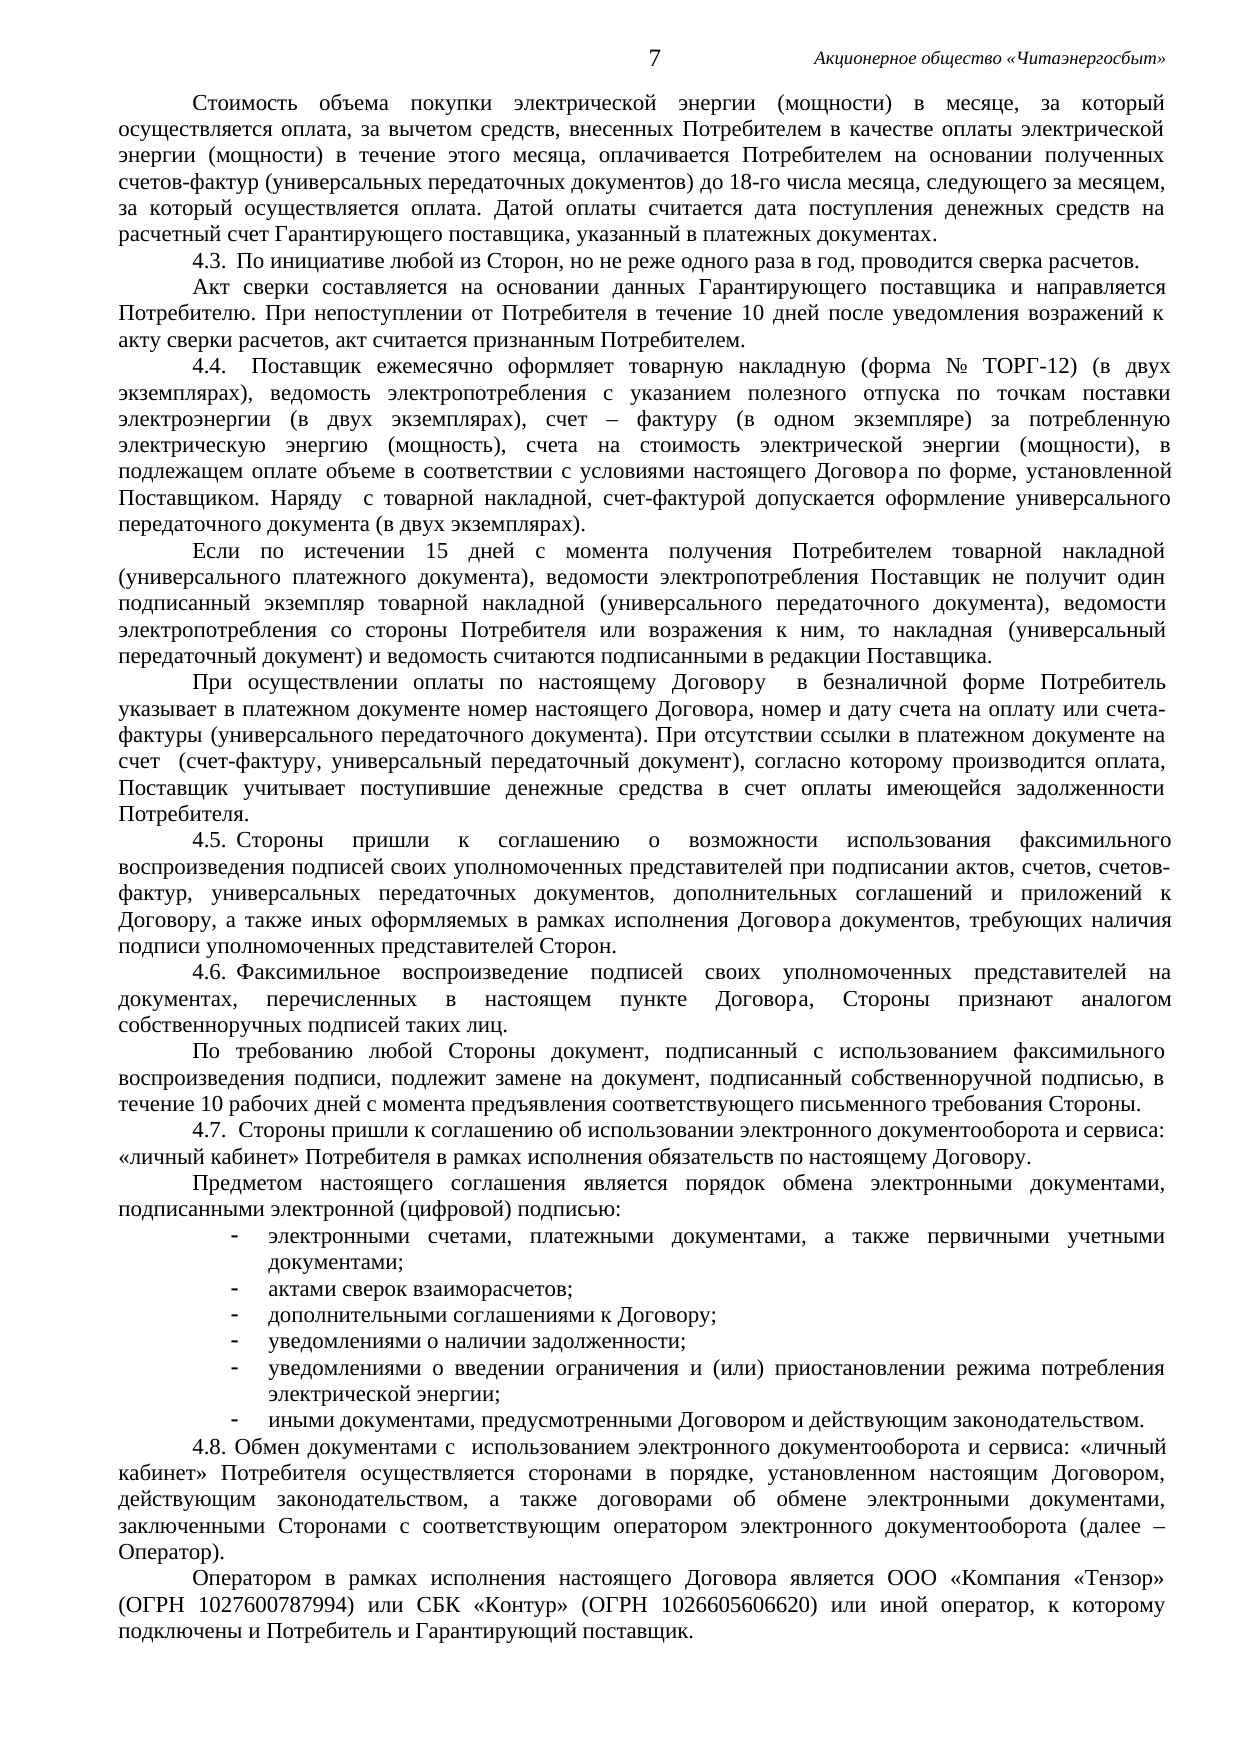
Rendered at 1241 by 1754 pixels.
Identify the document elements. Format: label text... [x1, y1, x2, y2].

text Акт сверки составляется на основании данных Гарантирующего поставщика и направляется Потребителю. При непоступлении от Потребителя в течение 10 дней после уведомления возражений к акту сверки расчетов, акт считается признанным Потребителем. [118, 273, 1166, 352]
text Если по истечении 15 дней с момента получения Потребителем товарной накладной (универсального платежного документа), ведомости электропотребления Поставщик не получит один подписанный экземпляр товарной накладной (универсального передаточного документа), ведомости электропотребления со стороны Потребителя или возражения к ним, то накладная (универсальный передаточный документ) и ведомость считаются подписанными в редакции Поставщика. [118, 537, 1166, 668]
list По инициативе любой из Сторон, но не реже одного раза в год, проводится сверка расчетов. [118, 247, 1172, 273]
list электронными счетами, платежными документами, а также первичными учетными документами; [231, 1222, 1166, 1274]
text 4.8. Обмен документами с использованием электронного документооборота и сервиса: «личный кабинет» Потребителя осуществляется сторонами в порядке, установленном настоящим Договором, действующим законодательством, а также договорами об обмене электронными документами, заключенными Сторонами с соответствующим оператором электронного документооборота (далее – Оператор). [118, 1433, 1166, 1564]
text Предметом настоящего соглашения является порядок обмена электронными документами, подписанными электронной (цифровой) подписью: [118, 1169, 1166, 1222]
list Поставщик ежемесячно оформляет товарную накладную (форма № ТОРГ-12) (в двух экземплярах), ведомость электропотребления с указанием полезного отпуска по точкам поставки электроэнергии (в двух экземплярах), счет – фактуру (в одном экземпляре) за потребленную электрическую энергию (мощность), счета на стоимость электрической энергии (мощности), в подлежащем оплате объеме в соответствии с условиями настоящего Договора по форме, установленной Поставщиком. Наряду с товарной накладной, счет-фактурой допускается оформление универсального передаточного документа (в двух экземплярах). [118, 352, 1172, 537]
text Стоимость объема покупки электрической энергии (мощности) в месяце, за который осуществляется оплата, за вычетом средств, внесенных Потребителем в качестве оплаты электрической энергии (мощности) в течение этого месяца, оплачивается Потребителем на основании полученных счетов-фактур (универсальных передаточных документов) до 18-го числа месяца, следующего за месяцем, за который осуществляется оплата. Датой оплаты считается дата поступления денежных средств на расчетный счет Гарантирующего поставщика, указанный в платежных документах. [118, 89, 1166, 247]
list дополнительными соглашениями к Договору; [231, 1301, 1166, 1327]
list уведомлениями о введении ограничения и (или) приостановлении режима потребления электрической энергии; [231, 1354, 1166, 1406]
text По требованию любой Стороны документ, подписанный с использованием факсимильного воспроизведения подписи, подлежит замене на документ, подписанный собственноручной подписью, в течение 10 рабочих дней с момента предъявления соответствующего письменного требования Стороны. [118, 1037, 1166, 1116]
list Стороны пришли к соглашению о возможности использования факсимильного воспроизведения подписей своих уполномоченных представителей при подписании актов, счетов, счетов-фактур, универсальных передаточных документов, дополнительных соглашений и приложений к Договору, а также иных оформляемых в рамках исполнения Договора документов, требующих наличия подписи уполномоченных представителей Сторон. [118, 827, 1172, 958]
text 4.7. Стороны пришли к соглашению об использовании электронного документооборота и сервиса: «личный кабинет» Потребителя в рамках исполнения обязательств по настоящему Договору. [118, 1116, 1166, 1169]
list уведомлениями о наличии задолженности; [231, 1327, 1166, 1354]
list Факсимильное воспроизведение подписей своих уполномоченных представителей на документах, перечисленных в настоящем пункте Договора, Стороны признают аналогом собственноручных подписей таких лиц. [118, 958, 1172, 1037]
text Оператором в рамках исполнения настоящего Договора является ООО «Компания «Тензор» (ОГРН 1027600787994) или СБК «Контур» (ОГРН 1026605606620) или иной оператор, к которому подключены и Потребитель и Гарантирующий поставщик. [118, 1564, 1166, 1643]
list иными документами, предусмотренными Договором и действующим законодательством. [231, 1406, 1166, 1433]
text При осуществлении оплаты по настоящему Договору в безналичной форме Потребитель указывает в платежном документе номер настоящего Договора, номер и дату счета на оплату или счета-фактуры (универсального передаточного документа). При отсутствии ссылки в платежном документе на счет (счет-фактуру, универсальный передаточный документ), согласно которому производится оплата, Поставщик учитывает поступившие денежные средства в счет оплаты имеющейся задолженности Потребителя. [118, 668, 1166, 827]
list актами сверок взаиморасчетов; [231, 1274, 1166, 1301]
